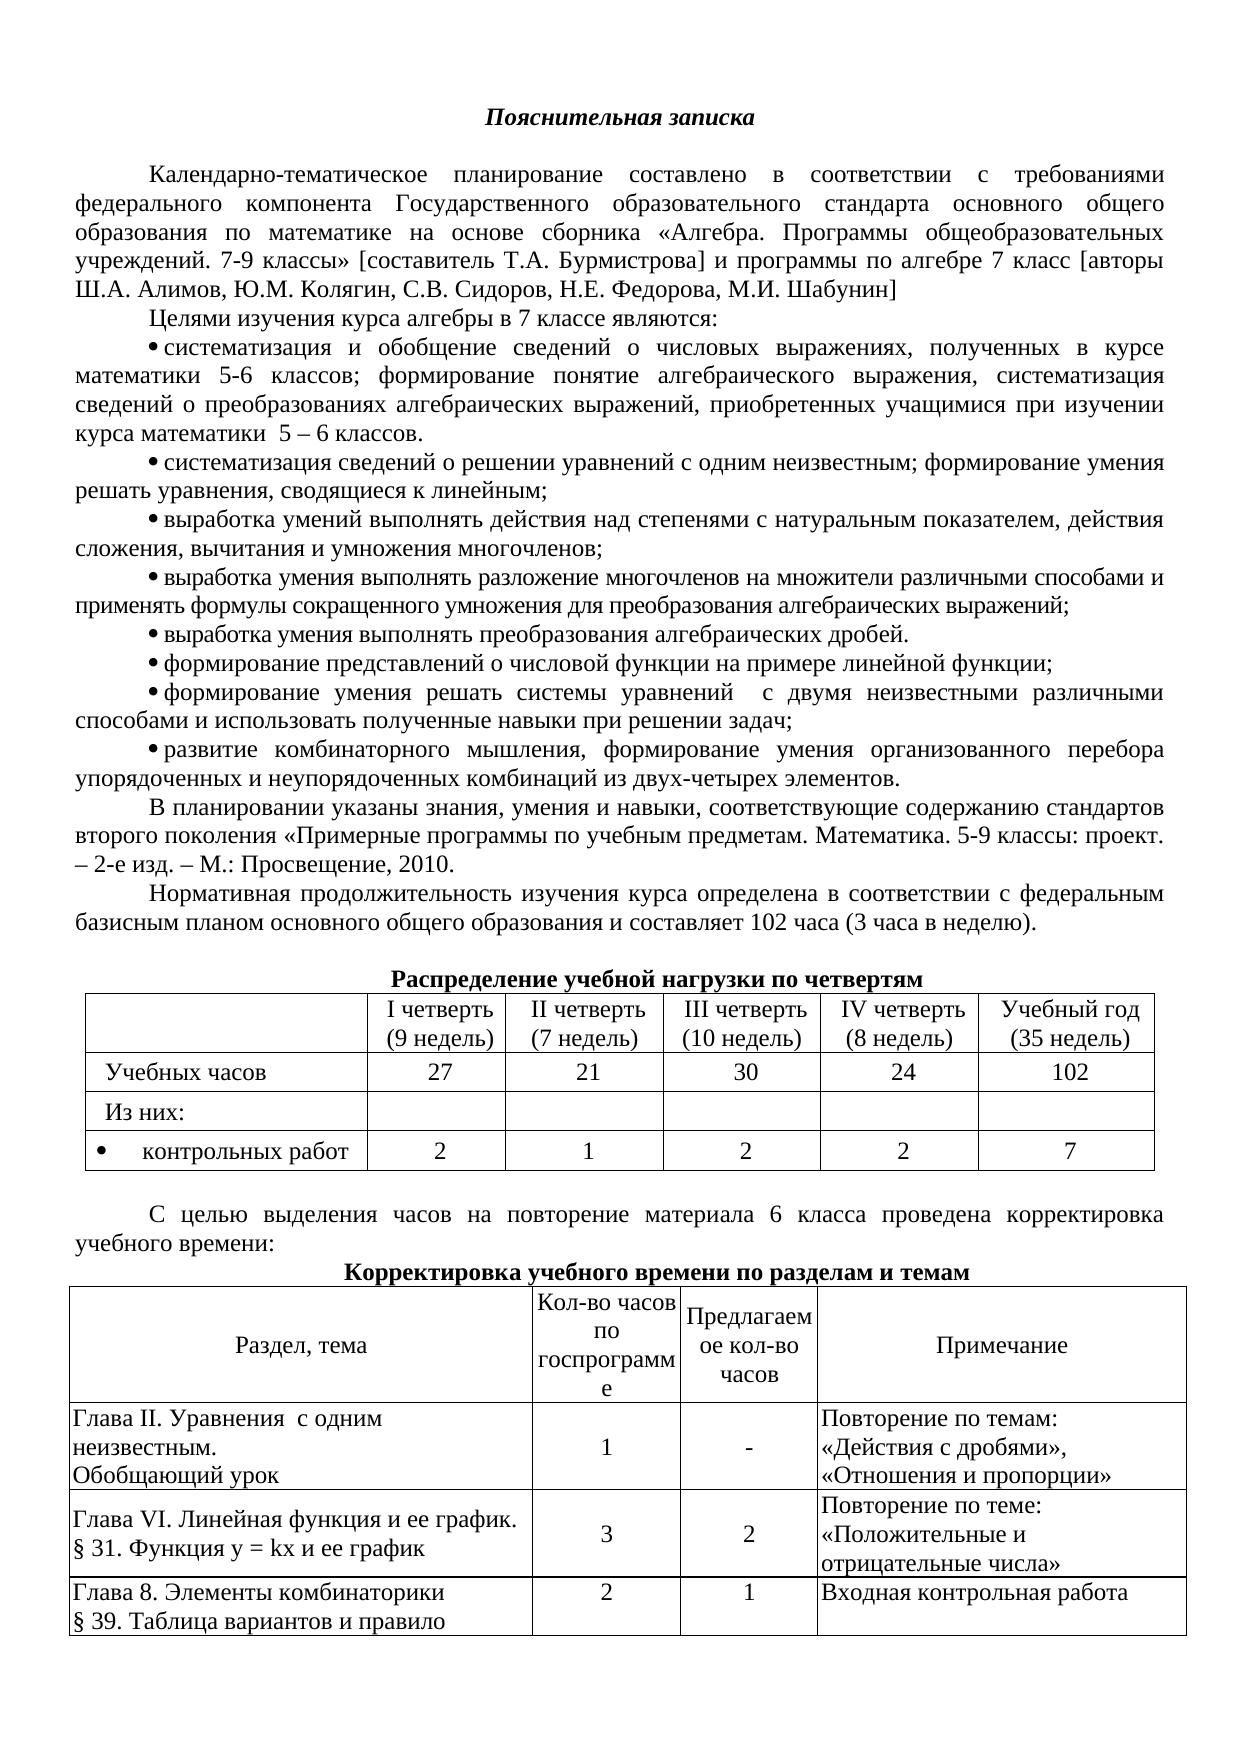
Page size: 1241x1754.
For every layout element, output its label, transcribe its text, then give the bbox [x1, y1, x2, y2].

table_cell 2 [368, 1131, 505, 1170]
table_cell 102 [979, 1053, 1154, 1091]
table_cell 1 [506, 1131, 663, 1170]
list выработка умения выполнять разложение многочленов на множители различными способами и применять формулы сокращенного умножения для преобразования алгебраических выражений; [75, 562, 1165, 619]
text Распределение учебной нагрузки по четвертям [75, 964, 1165, 993]
table_cell контрольных работ [86, 1131, 367, 1170]
table_header III четверть (10 недель) [664, 994, 820, 1052]
text С целью выделения часов на повторение материала 6 класса проведена корректировка учебного времени: [75, 1199, 1165, 1257]
list систематизация и обобщение сведений о числовых выражениях, полученных в курсе математики 5-6 классов; формирование понятие алгебраического выражения, систематизация сведений о преобразованиях алгебраических выражений, приобретенных учащимися при изучении курса математики 5 – 6 классов. [75, 332, 1165, 447]
text В планировании указаны знания, умения и навыки, соответствующие содержанию стандартов второго поколения «Примерные программы по учебным предметам. Математика. 5-9 классы: проект. – 2-е изд. – М.: Просвещение, 2010. [75, 792, 1165, 878]
table_cell Глава VI. Линейная функция и ее график. § 31. Функция у = kх и ее график [70, 1490, 532, 1576]
table_cell 1 [681, 1578, 817, 1635]
list формирование умения решать системы уравнений с двумя неизвестными различными способами и использовать полученные навыки при решении задач; [75, 677, 1165, 734]
table_header [86, 994, 367, 1052]
table_cell Повторение по теме: «Положительные и отрицательные числа» [818, 1490, 1186, 1576]
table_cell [70, 1578, 532, 1635]
table_cell Повторение по темам: «Действия с дробями», «Отношения и пропорции» [818, 1403, 1186, 1489]
table_cell 7 [979, 1131, 1154, 1170]
table_cell [368, 1092, 505, 1130]
list выработка умений выполнять действия над степенями с натуральным показателем, действия сложения, вычитания и умножения многочленов; [75, 504, 1165, 562]
text Целями изучения курса алгебры в 7 классе являются: [75, 303, 1165, 332]
table_header IV четверть (8 недель) [821, 994, 978, 1052]
list развитие комбинаторного мышления, формирование умения организованного перебора упорядоченных и неупорядоченных комбинаций из двух-четырех элементов. [75, 734, 1165, 792]
table_header Кол-во часов по госпрограмме [533, 1287, 680, 1402]
text Корректировка учебного времени по разделам и темам [75, 1257, 1165, 1286]
table_cell 27 [368, 1053, 505, 1091]
table_cell 30 [664, 1053, 820, 1091]
table_header Примечание [818, 1287, 1186, 1402]
table_cell 2 [664, 1131, 820, 1170]
table_cell 2 [681, 1490, 817, 1576]
table_cell 1 [533, 1403, 680, 1489]
list систематизация сведений о решении уравнений с одним неизвестным; формирование умения решать уравнения, сводящиеся к линейным; [75, 447, 1165, 504]
table_header I четверть (9 недель) [368, 994, 505, 1052]
table_cell [664, 1092, 820, 1130]
text Календарно-тематическое планирование составлено в соответствии с требованиями федерального компонента Государственного образовательного стандарта основного общего образования по математике на основе сборника «Алгебра. Программы общеобразовательных учреждений. 7-9 классы» [составитель Т.А. Бурмистрова] и программы по алгебре 7 класс [авторы Ш.А. Алимов, Ю.М. Колягин, С.В. Сидоров, Н.Е. Федорова, М.И. Шабунин] [75, 159, 1165, 303]
table_header Учебный год (35 недель) [979, 994, 1154, 1052]
table_cell Учебных часов [86, 1053, 367, 1091]
table_cell [821, 1092, 978, 1130]
table_cell - [681, 1403, 817, 1489]
table_header Предлагаемое кол-во часов [681, 1287, 817, 1402]
table_cell 21 [506, 1053, 663, 1091]
table_header II четверть (7 недель) [506, 994, 663, 1052]
table_cell 3 [533, 1490, 680, 1576]
text Пояснительная записка [75, 102, 1165, 131]
table_cell 2 [821, 1131, 978, 1170]
list выработка умения выполнять преобразования алгебраических дробей. [75, 619, 1165, 648]
table_cell [506, 1092, 663, 1130]
table_cell 2 [533, 1578, 680, 1635]
table_cell Глава II. Уравнения с одним неизвестным. Обобщающий урок [70, 1403, 532, 1489]
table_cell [818, 1578, 1186, 1635]
table_cell 24 [821, 1053, 978, 1091]
list формирование представлений о числовой функции на примере линейной функции; [75, 648, 1165, 677]
table_cell [979, 1092, 1154, 1130]
table_header Раздел, тема [70, 1287, 532, 1402]
table_cell Из них: [86, 1092, 367, 1130]
text Нормативная продолжительность изучения курса определена в соответствии с федеральным базисным планом основного общего образования и составляет 102 часа (3 часа в неделю). [75, 878, 1165, 936]
